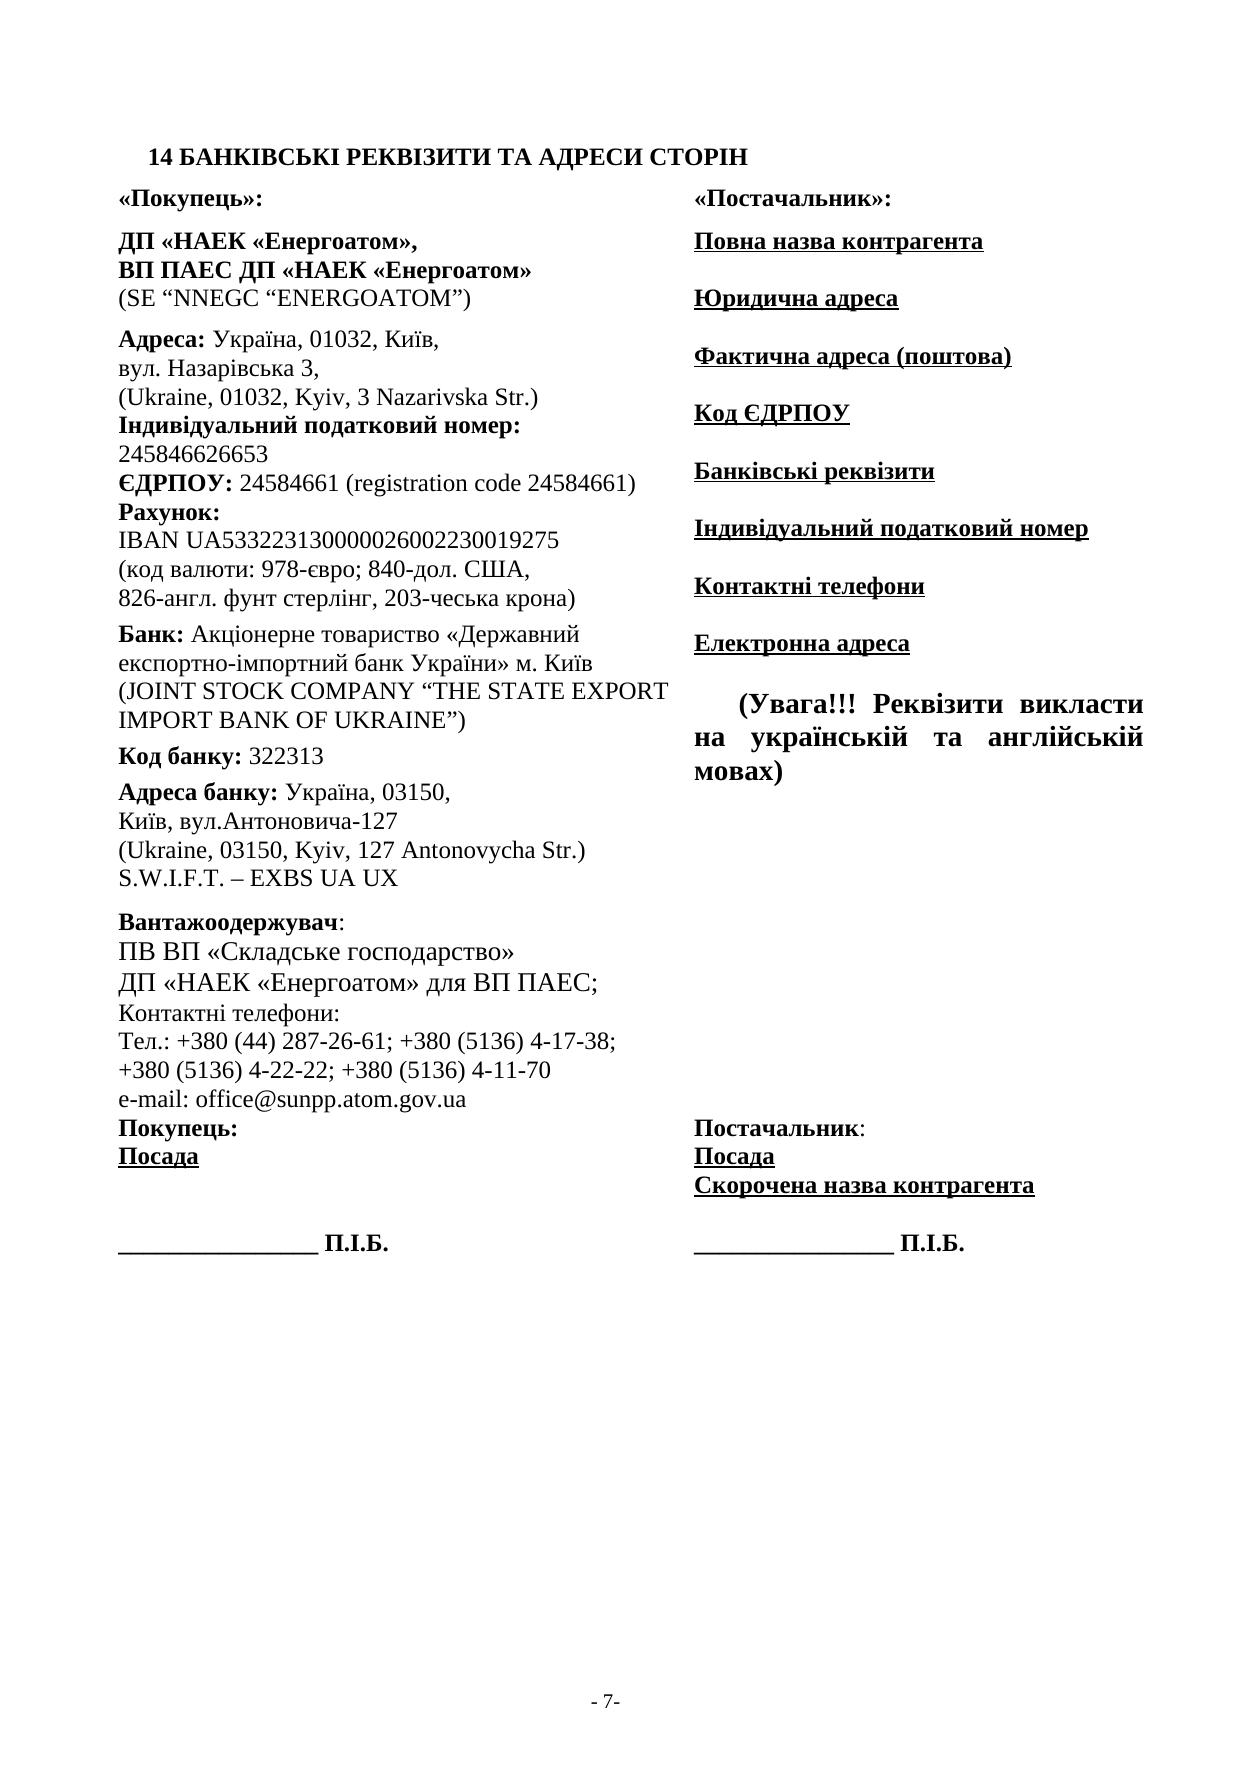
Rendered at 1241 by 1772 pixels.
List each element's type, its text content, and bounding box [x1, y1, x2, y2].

table_cell Повна назва контрагента Юридична адреса Фактична адреса (поштова) Код ЄДРПОУ Банківські реквізити Індивідуальний податковий номер Контактні телефони Електронна адреса (Увага!!! Реквізити викласти на українській та англійській мовах) [683, 226, 1155, 1113]
table_cell Покупець: Посада ________________ П.І.Б. [107, 1113, 683, 1256]
table_cell Постачальник: Посада Скорочена назва контрагента ________________ П.І.Б. [683, 1113, 1155, 1256]
table_cell ДП «НАЕК «Енергоатом», ВП ПАЕС ДП «НАЕК «Енергоатом» (SE “NNEGC “ENERGOATOM”) Адреса: Україна, 01032, Київ, вул. Назарівська 3, (Ukraine, 01032, Kyiv, 3 Nazarivska Str.) Індивідуальний податковий номер: 245846626653 ЄДРПОУ: 24584661 (registration code 24584661) Рахунок: IBAN UA533223130000026002230019275 (код валюти: 978-євро; 840-дол. США, 826-англ. фунт стерлінг, 203-чеська крона) Банк: Акціонерне товариство «Державний експортно-імпортний банк України» м. Київ (JOINT STOCK COMPANY “THE STATE EXPORT IMPORT BANK OF UKRAINE”) Код банку: 322313 Адреса банку: Україна, 03150, Київ, вул.Антоновича-127 (Ukraine, 03150, Kyiv, 127 Antonovycha Str.) S.W.I.F.T. – EXBS UA UX Вантажоодержувач: ПВ ВП «Складське господарство» ДП «НАЕК «Енергоатом» для ВП ПАЕС; Контактні телефони: Тел.: +380 (44) 287-26-61; +380 (5136) 4-17-38; +380 (5136) 4-22-22; +380 (5136) 4-11-70 e-mail: office@sunpp.atom.gov.ua [107, 226, 683, 1113]
table_header «Покупець»: [107, 183, 683, 226]
text 14 БАНКІВСЬКІ РЕКВІЗИТИ ТА АДРЕСИ СТОРІН [118, 142, 1152, 170]
table_header «Постачальник»: [683, 183, 1155, 226]
